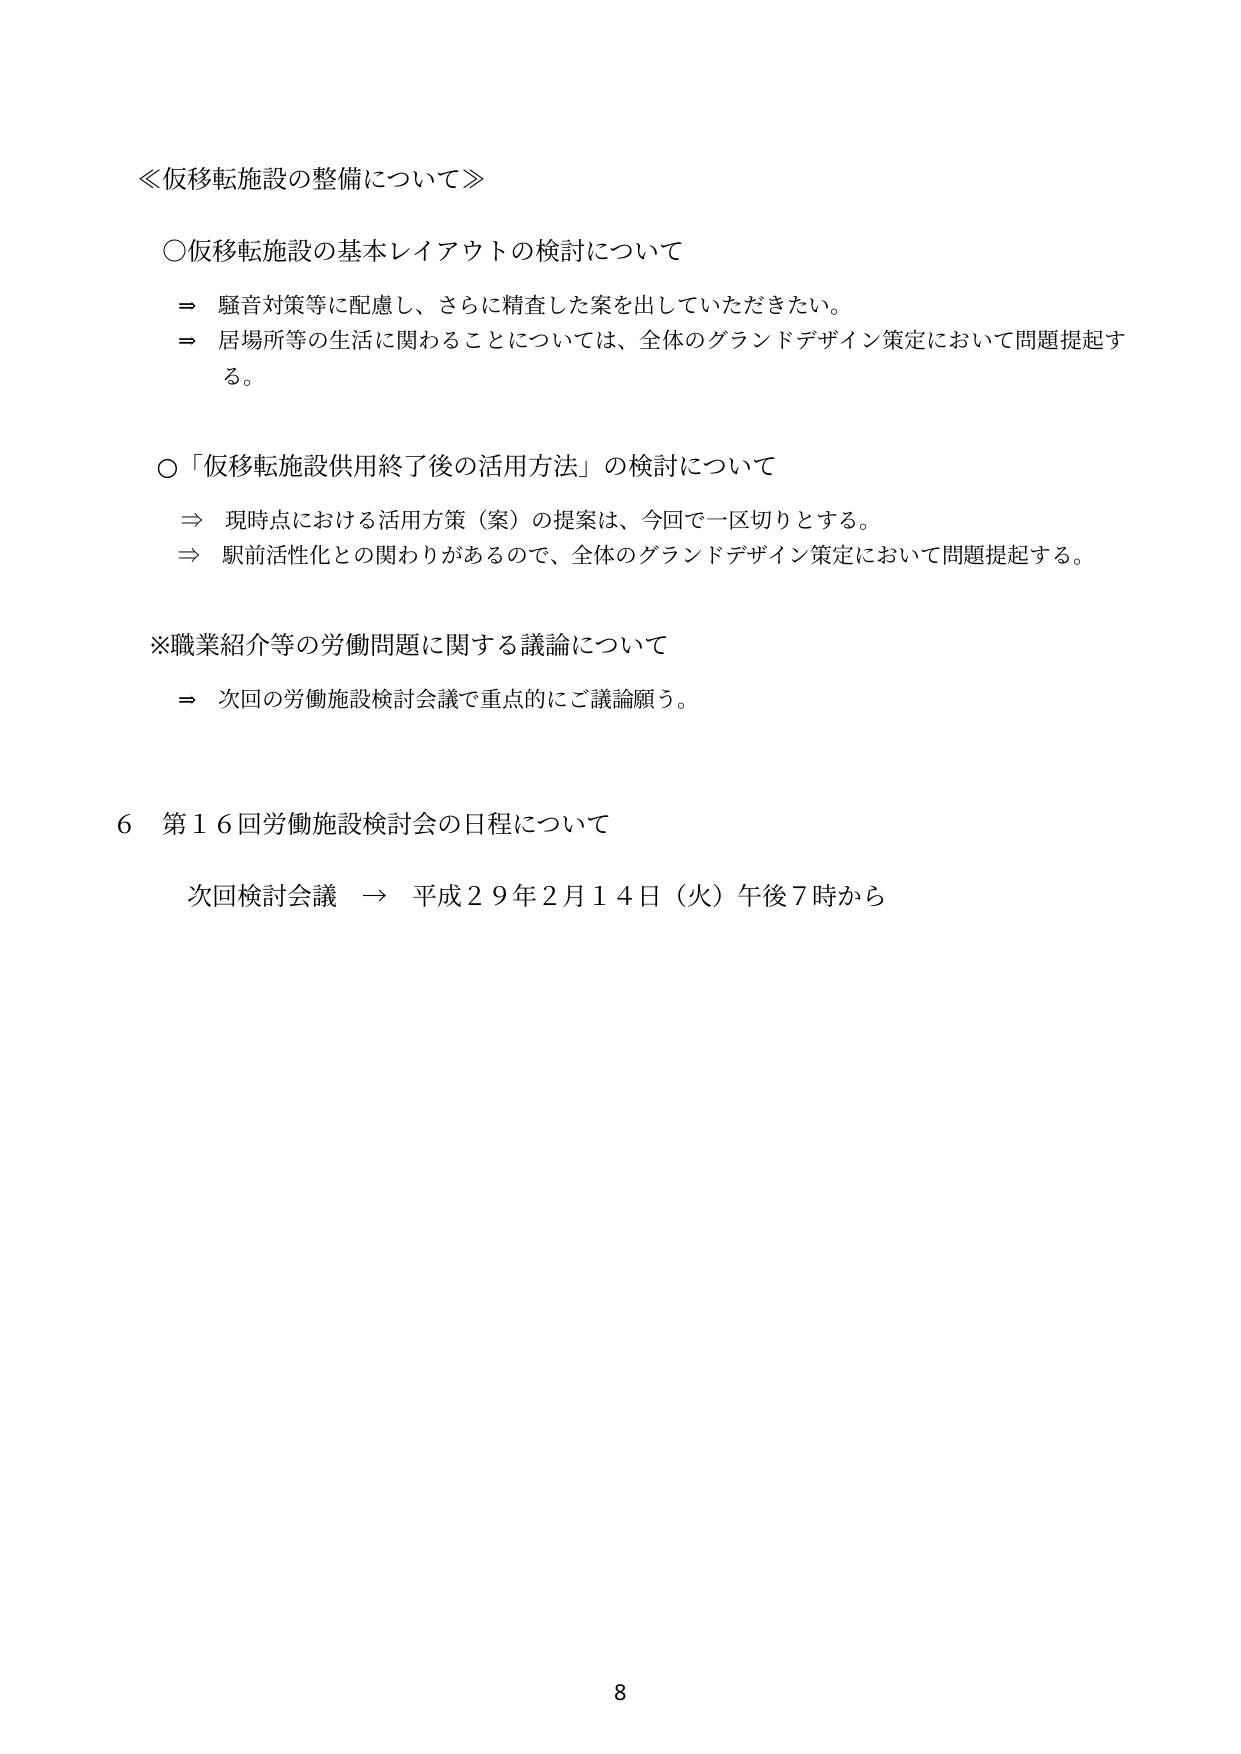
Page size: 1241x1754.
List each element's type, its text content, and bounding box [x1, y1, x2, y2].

text ≪仮移転施設の整備について≫ [112, 142, 1128, 214]
text ⇒ 現時点における活用方策（案）の提案は、今回で一区切りとする。 [156, 501, 1128, 537]
text ⇒ 居場所等の生活に関わることについては、全体のグランドデザイン策定において問題提起する。 [178, 322, 1128, 393]
text ⇒ 駅前活性化との関わりがあるので、全体のグランドデザイン策定において問題提起する。 [156, 537, 1128, 572]
text ６ 第１６回労働施設検討会の日程について [112, 787, 1128, 859]
text 次回検討会議 → 平成２９年２月１４日（火）午後７時から [112, 859, 1128, 931]
text ○仮移転施設の基本レイアウトの検討について [112, 214, 1128, 286]
text ※職業紹介等の労働問題に関する議論について [112, 608, 1128, 680]
text ⇒ 騒音対策等に配慮し、さらに精査した案を出していただきたい。 [178, 286, 1128, 322]
text ○「仮移転施設供用終了後の活用方法」の検討について [156, 429, 1128, 501]
text ⇒ 次回の労働施設検討会議で重点的にご議論願う。 [178, 680, 1128, 716]
